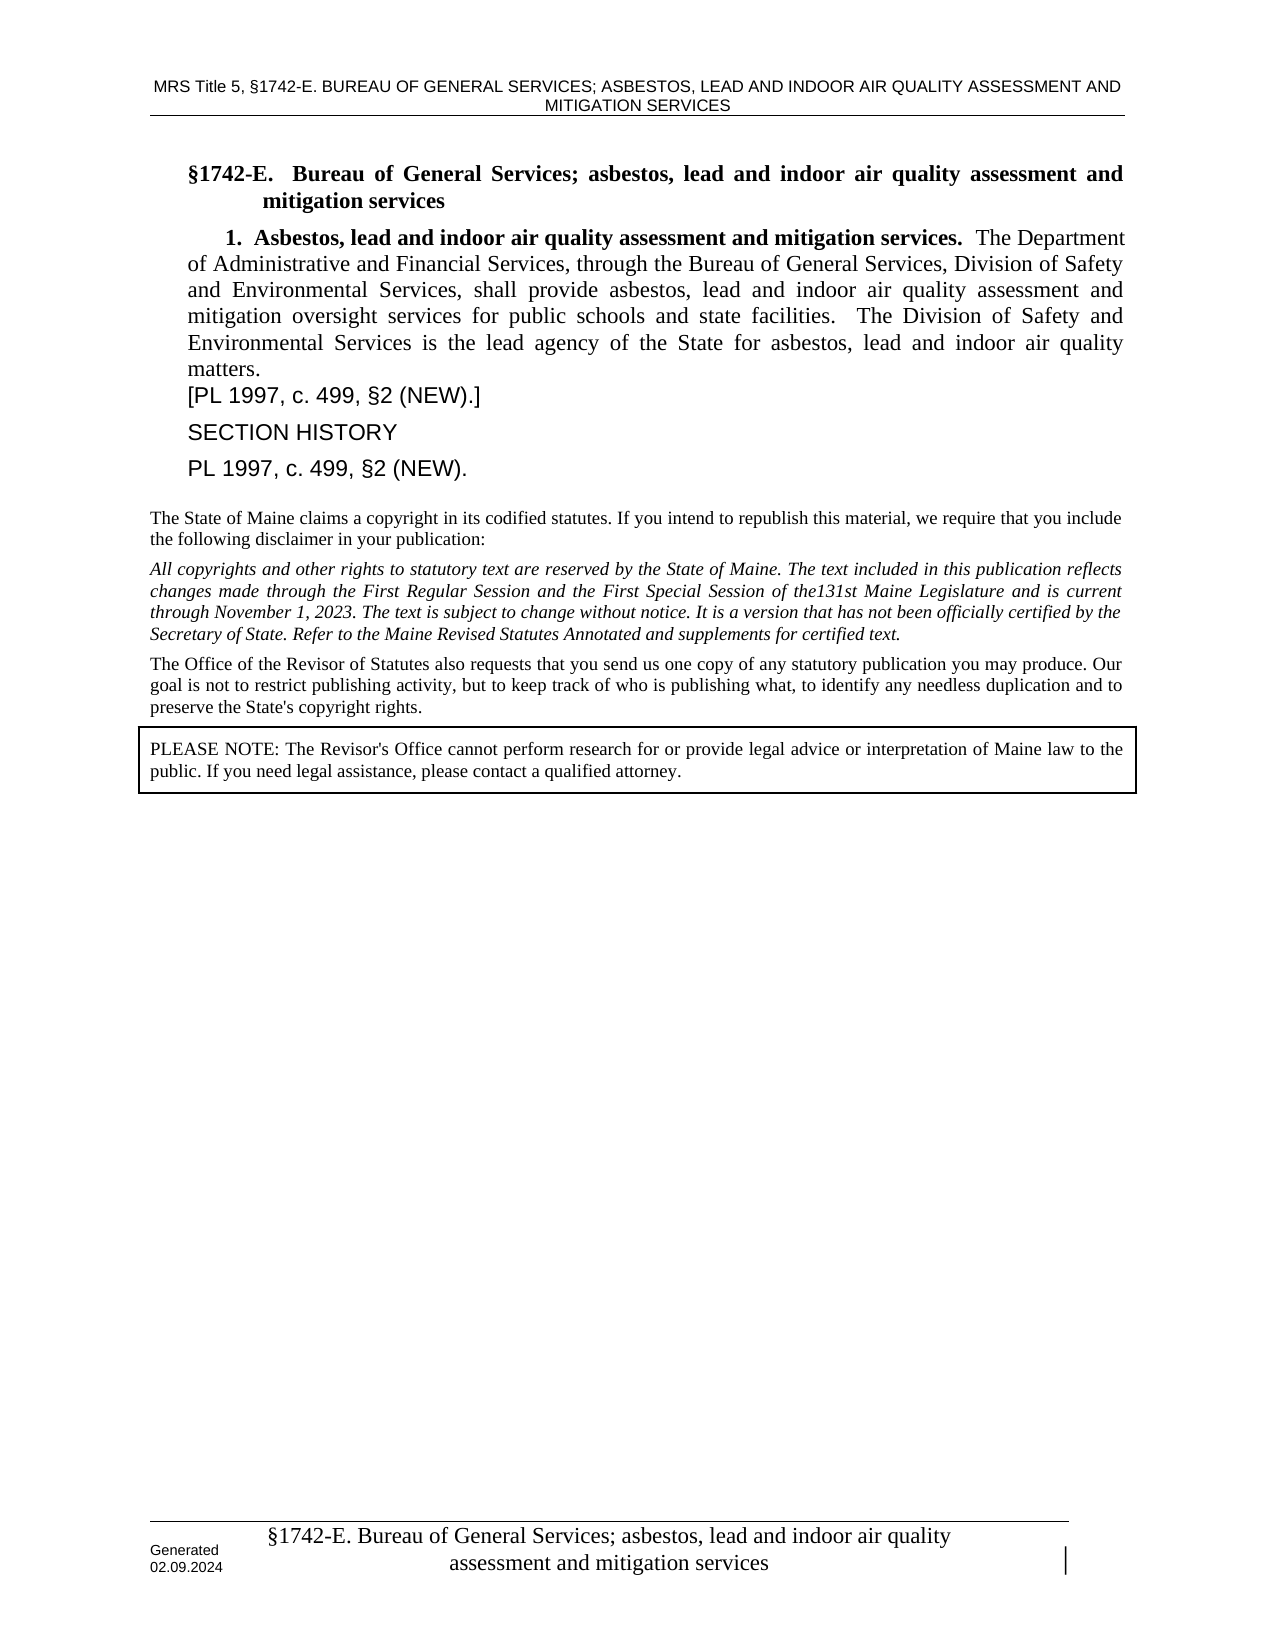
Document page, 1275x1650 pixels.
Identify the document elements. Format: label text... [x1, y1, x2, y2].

text SECTION HISTORY [187, 418, 1125, 445]
text The Office of the Revisor of Statutes also requests that you send us one copy of any statutory publication you may produce. Our goal is not to restrict publishing activity, but to keep track of who is publishing what, to identify any needless duplication and to preserve the State's copyright rights. [150, 653, 1125, 717]
text The State of Maine claims a copyright in its codified statutes. If you intend to republish this material, we require that you include the following disclaimer in your publication: [150, 507, 1125, 550]
text [PL 1997, c. 499, §2 (NEW).] [187, 382, 1125, 408]
text PLEASE NOTE: The Revisor's Office cannot perform research for or provide legal advice or interpretation of Maine law to the public. If you need legal assistance, please contact a qualified attorney. [140, 728, 1135, 792]
text PL 1997, c. 499, §2 (NEW). [187, 455, 1125, 482]
text All copyrights and other rights to statutory text are reserved by the State of Maine. The text included in this publication reflects changes made through the First Regular Session and the First Special Session of the131st Maine Legislature and is current through November 1, 2023 . The text is subject to change without notice. It is a version that has not been officially certified by the Secretary of State. Refer to the Maine Revised Statutes Annotated and supplements for certified text. [150, 558, 1125, 644]
text 1. Asbestos, lead and indoor air quality assessment and mitigation services. The Department of Administrative and Financial Services, through the Bureau of General Services, Division of Safety and Environmental Services, shall provide asbestos, lead and indoor air quality assessment and mitigation oversight services for public schools and state facilities. The Division of Safety and Environmental Services is the lead agency of the State for asbestos, lead and indoor air quality matters. [187, 223, 1125, 382]
text §1742-E. Bureau of General Services; asbestos, lead and indoor air quality assessment and mitigation services [187, 160, 1125, 213]
